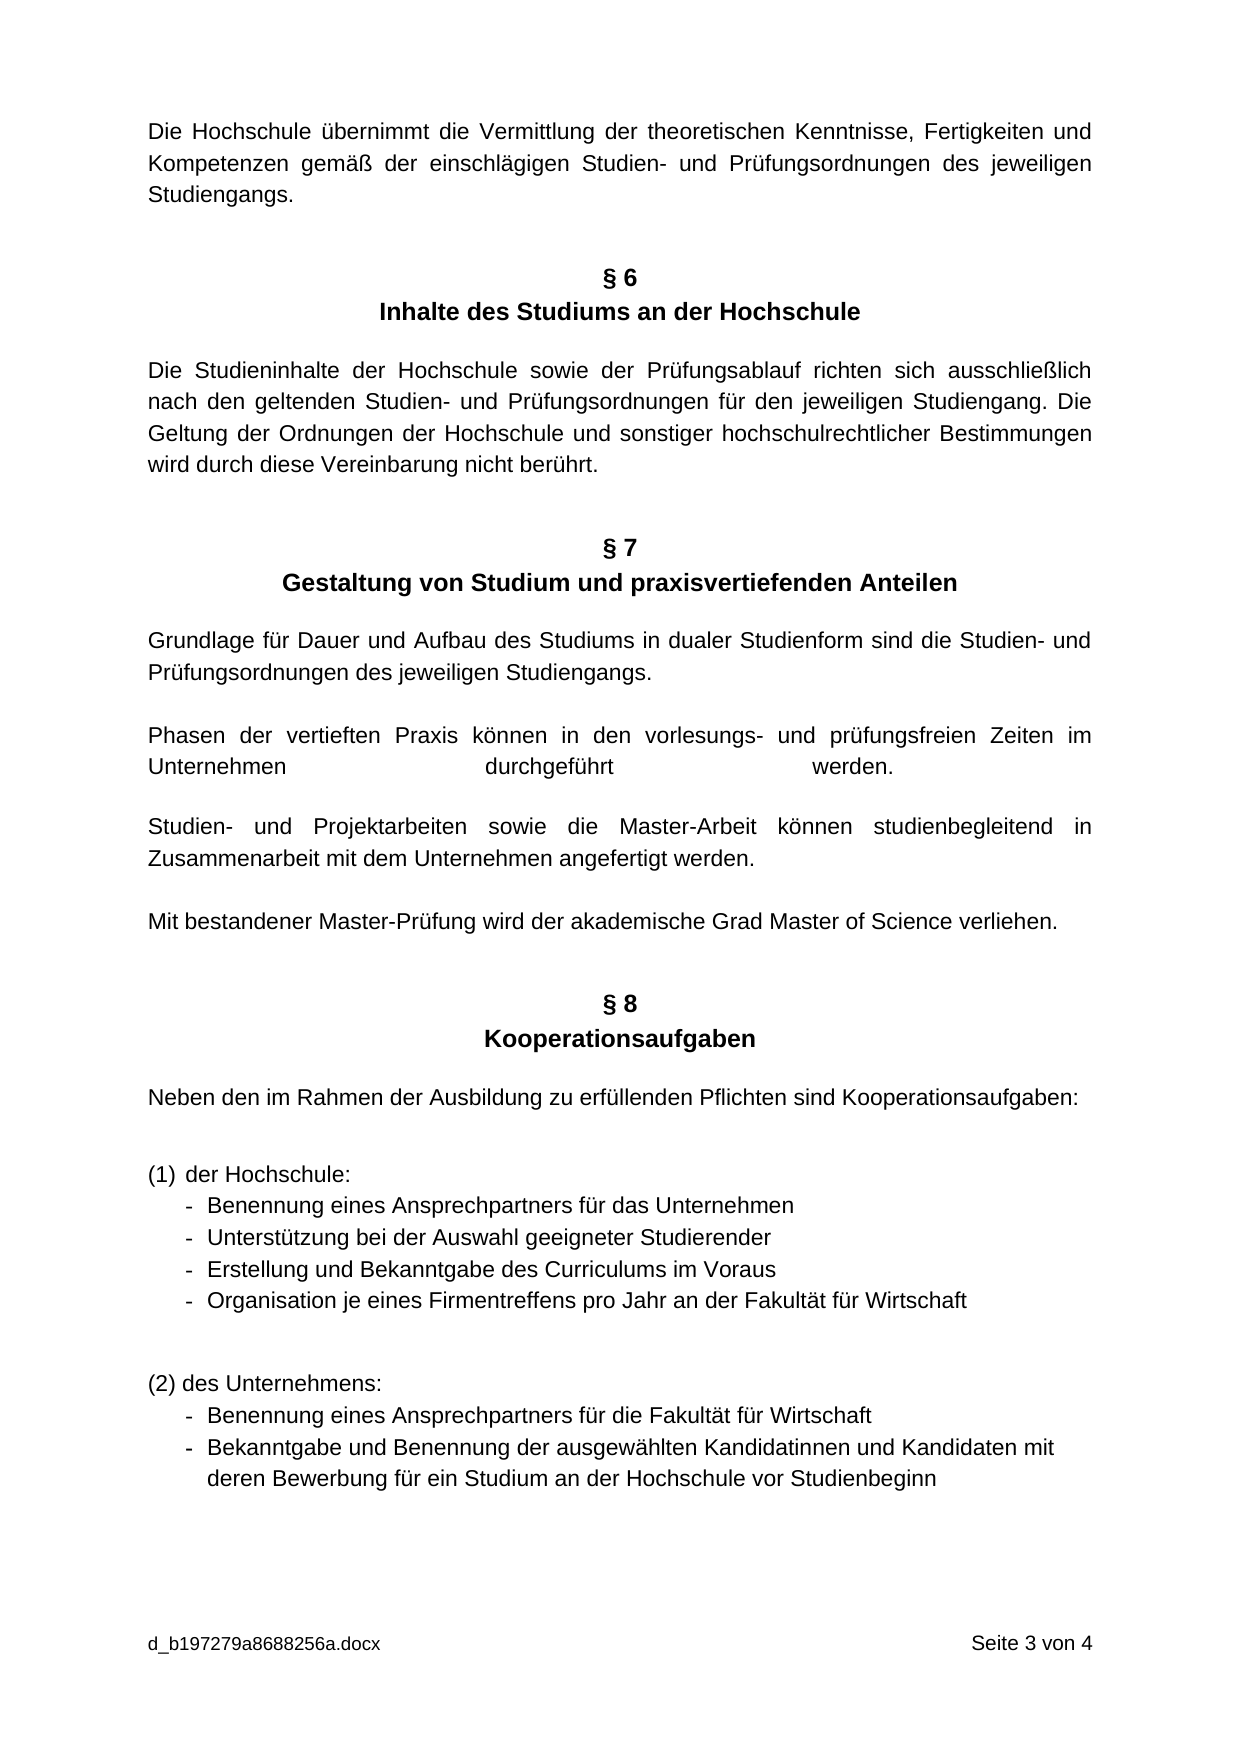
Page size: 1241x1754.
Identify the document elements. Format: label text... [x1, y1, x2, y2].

list Bekanntgabe und Benennung der ausgewählten Kandidatinnen und Kandidaten mit deren Bewerbung für ein Studium an der Hochschule vor Studienbeginn [185, 1434, 1092, 1492]
text Studien- und Projektarbeiten sowie die Master-Arbeit können studienbegleitend in Zusammenarbeit mit dem Unternehmen angefertigt werden. [148, 813, 1092, 871]
list Benennung eines Ansprechpartners für das Unternehmen [185, 1192, 1092, 1219]
text Die Hochschule übernimmt die Vermittlung der theoretischen Kenntnisse, Fertigkeiten und Kompetenzen gemäß der einschlägigen Studien- und Prüfungsordnungen des jeweiligen Studiengangs. [148, 118, 1092, 208]
text (2) des Unternehmens: [148, 1370, 1092, 1397]
text § 8 Kooperationsaufgaben [148, 989, 1092, 1053]
text Phasen der vertieften Praxis können in den vorlesungs- und prüfungsfreien Zeiten im Unternehmen durchgeführt werden. [148, 722, 1092, 808]
text Mit bestandener Master-Prüfung wird der akademische Grad Master of Science verliehen. [148, 908, 1092, 934]
text Neben den im Rahmen der Ausbildung zu erfüllenden Pflichten sind Kooperationsaufgaben: [148, 1083, 1092, 1110]
list Benennung eines Ansprechpartners für die Fakultät für Wirtschaft [185, 1402, 1092, 1428]
list Organisation je eines Firmentreffens pro Jahr an der Fakultät für Wirtschaft [185, 1287, 1092, 1343]
text Grundlage für Dauer und Aufbau des Studiums in dualer Studienform sind die Studien- und Prüfungsordnungen des jeweiligen Studiengangs. [148, 627, 1092, 685]
list Erstellung und Bekanntgabe des Curriculums im Voraus [185, 1256, 1092, 1282]
text § 7 Gestaltung von Studium und praxisvertiefenden Anteilen [148, 533, 1092, 596]
text § 6 Inhalte des Studiums an der Hochschule [148, 263, 1092, 326]
list der Hochschule: [148, 1161, 1092, 1187]
list Unterstützung bei der Auswahl geeigneter Studierender [185, 1224, 1092, 1251]
text Die Studieninhalte der Hochschule sowie der Prüfungsablauf richten sich ausschließlich nach den geltenden Studien- und Prüfungsordnungen für den jeweiligen Studiengang. Die Geltung der Ordnungen der Hochschule und sonstiger hochschulrechtlicher Bestimmungen wird durch diese Vereinbarung nicht berührt. [148, 357, 1092, 478]
